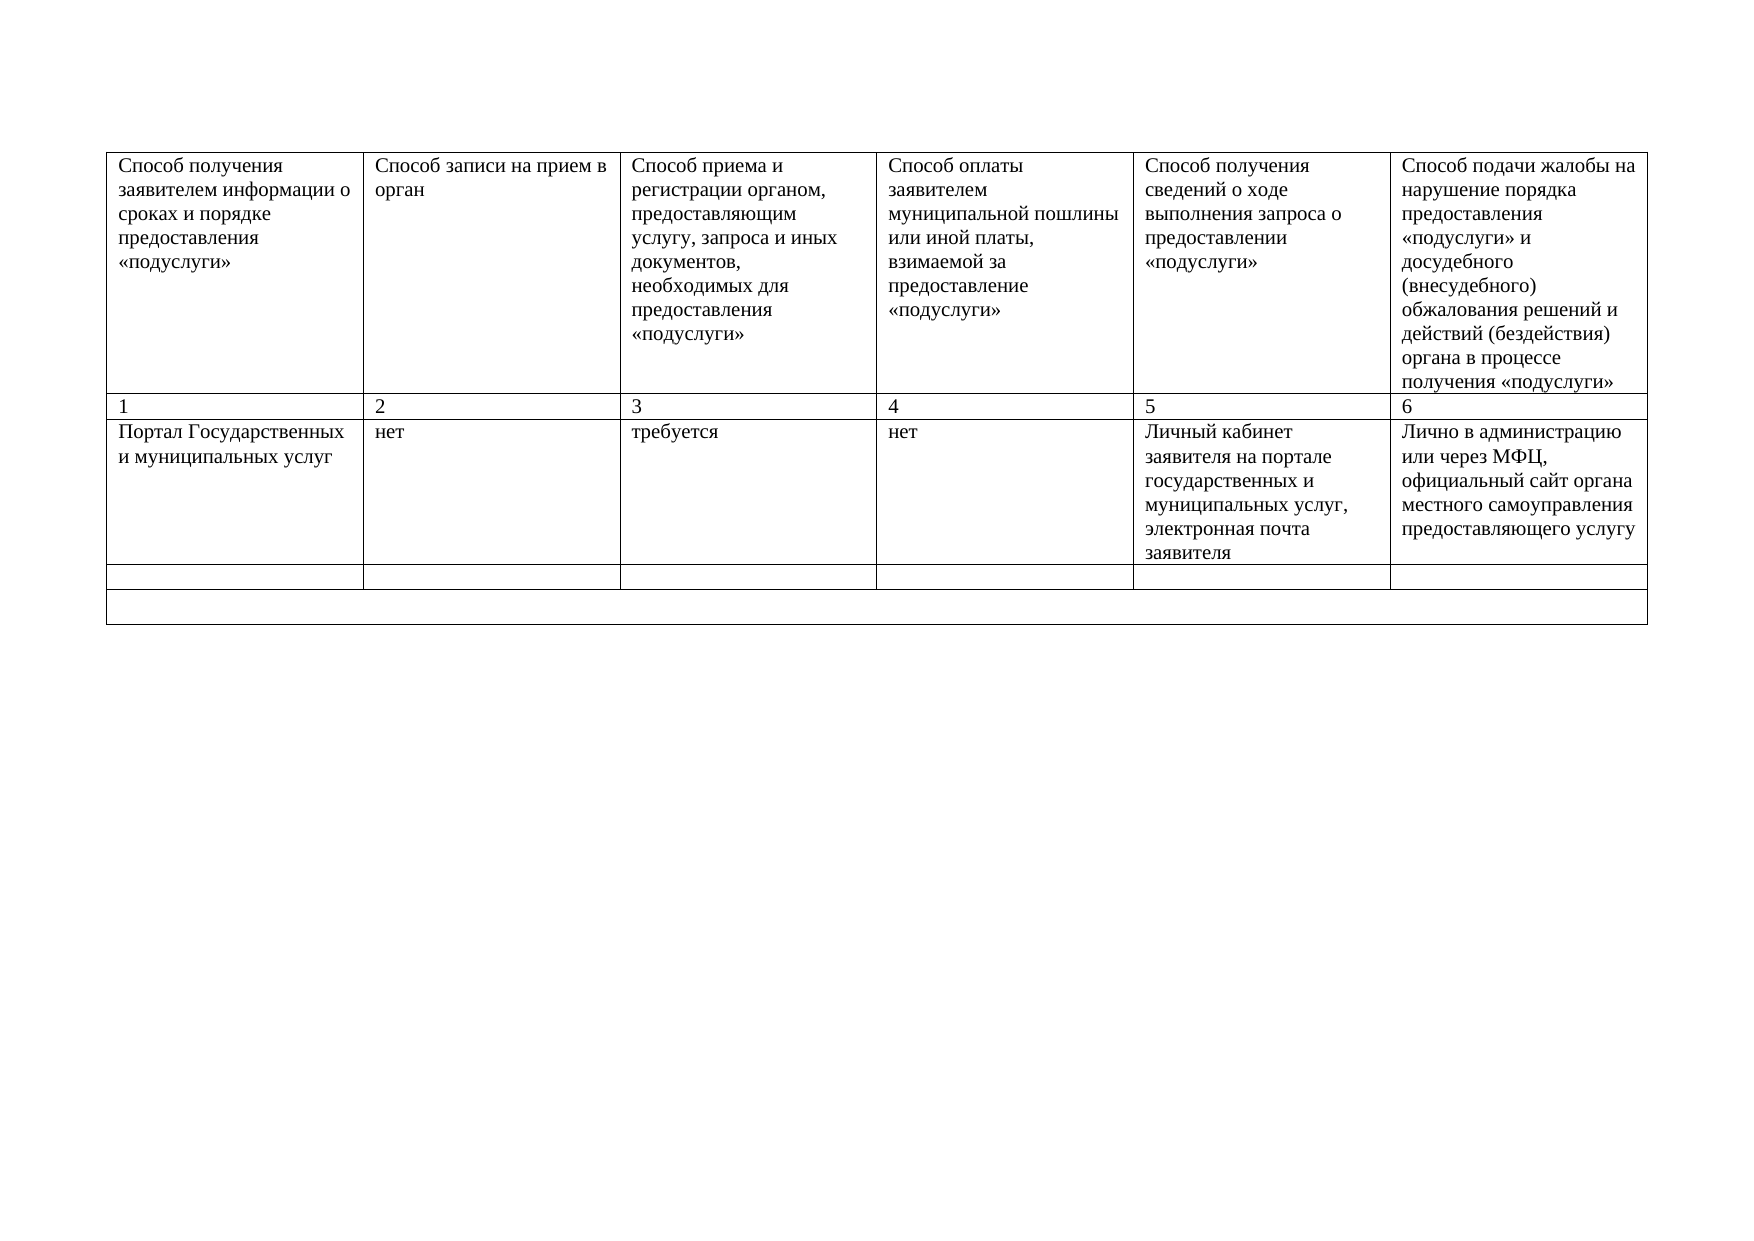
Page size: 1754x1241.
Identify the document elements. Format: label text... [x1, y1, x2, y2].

table_cell Лично в администрацию или через МФЦ, официальный сайт органа местного самоуправления предоставляющего услугу [1391, 420, 1647, 564]
table_cell Личный кабинет заявителя на портале государственных и муниципальных услуг, электронная почта заявителя [1134, 420, 1390, 564]
table_cell 3 [621, 394, 876, 418]
table_cell требуется [621, 420, 876, 564]
table_header Способ получения сведений о ходе выполнения запроса о предоставлении «подуслуги» [1134, 153, 1390, 393]
table_cell [107, 590, 1647, 623]
table_cell [1391, 565, 1647, 589]
table_header Способ оплаты заявителем муниципальной пошлины или иной платы, взимаемой за предоставление «подуслуги» [877, 153, 1133, 393]
table_cell [1134, 565, 1390, 589]
table_cell Портал Государственных и муниципальных услуг [107, 420, 363, 564]
table_header Способ получения заявителем информации о сроках и порядке предоставления «подуслуги» [107, 153, 363, 393]
table_header Способ подачи жалобы на нарушение порядка предоставления «подуслуги» и досудебного (внесудебного) обжалования решений и действий (бездействия) органа в процессе получения «подуслуги» [1391, 153, 1647, 393]
table_cell 2 [364, 394, 620, 418]
table_cell [621, 565, 876, 589]
table_cell [364, 565, 620, 589]
table_cell нет [877, 420, 1133, 564]
table_cell [877, 565, 1133, 589]
table_header Способ приема и регистрации органом, предоставляющим услугу, запроса и иных документов, необходимых для предоставления «подуслуги» [621, 153, 876, 393]
table_cell 1 [107, 394, 363, 418]
table_cell 5 [1134, 394, 1390, 418]
table_cell [107, 565, 363, 589]
table_cell 4 [877, 394, 1133, 418]
table_header Способ записи на прием в орган [364, 153, 620, 393]
table_cell 6 [1391, 394, 1647, 418]
table_cell нет [364, 420, 620, 564]
